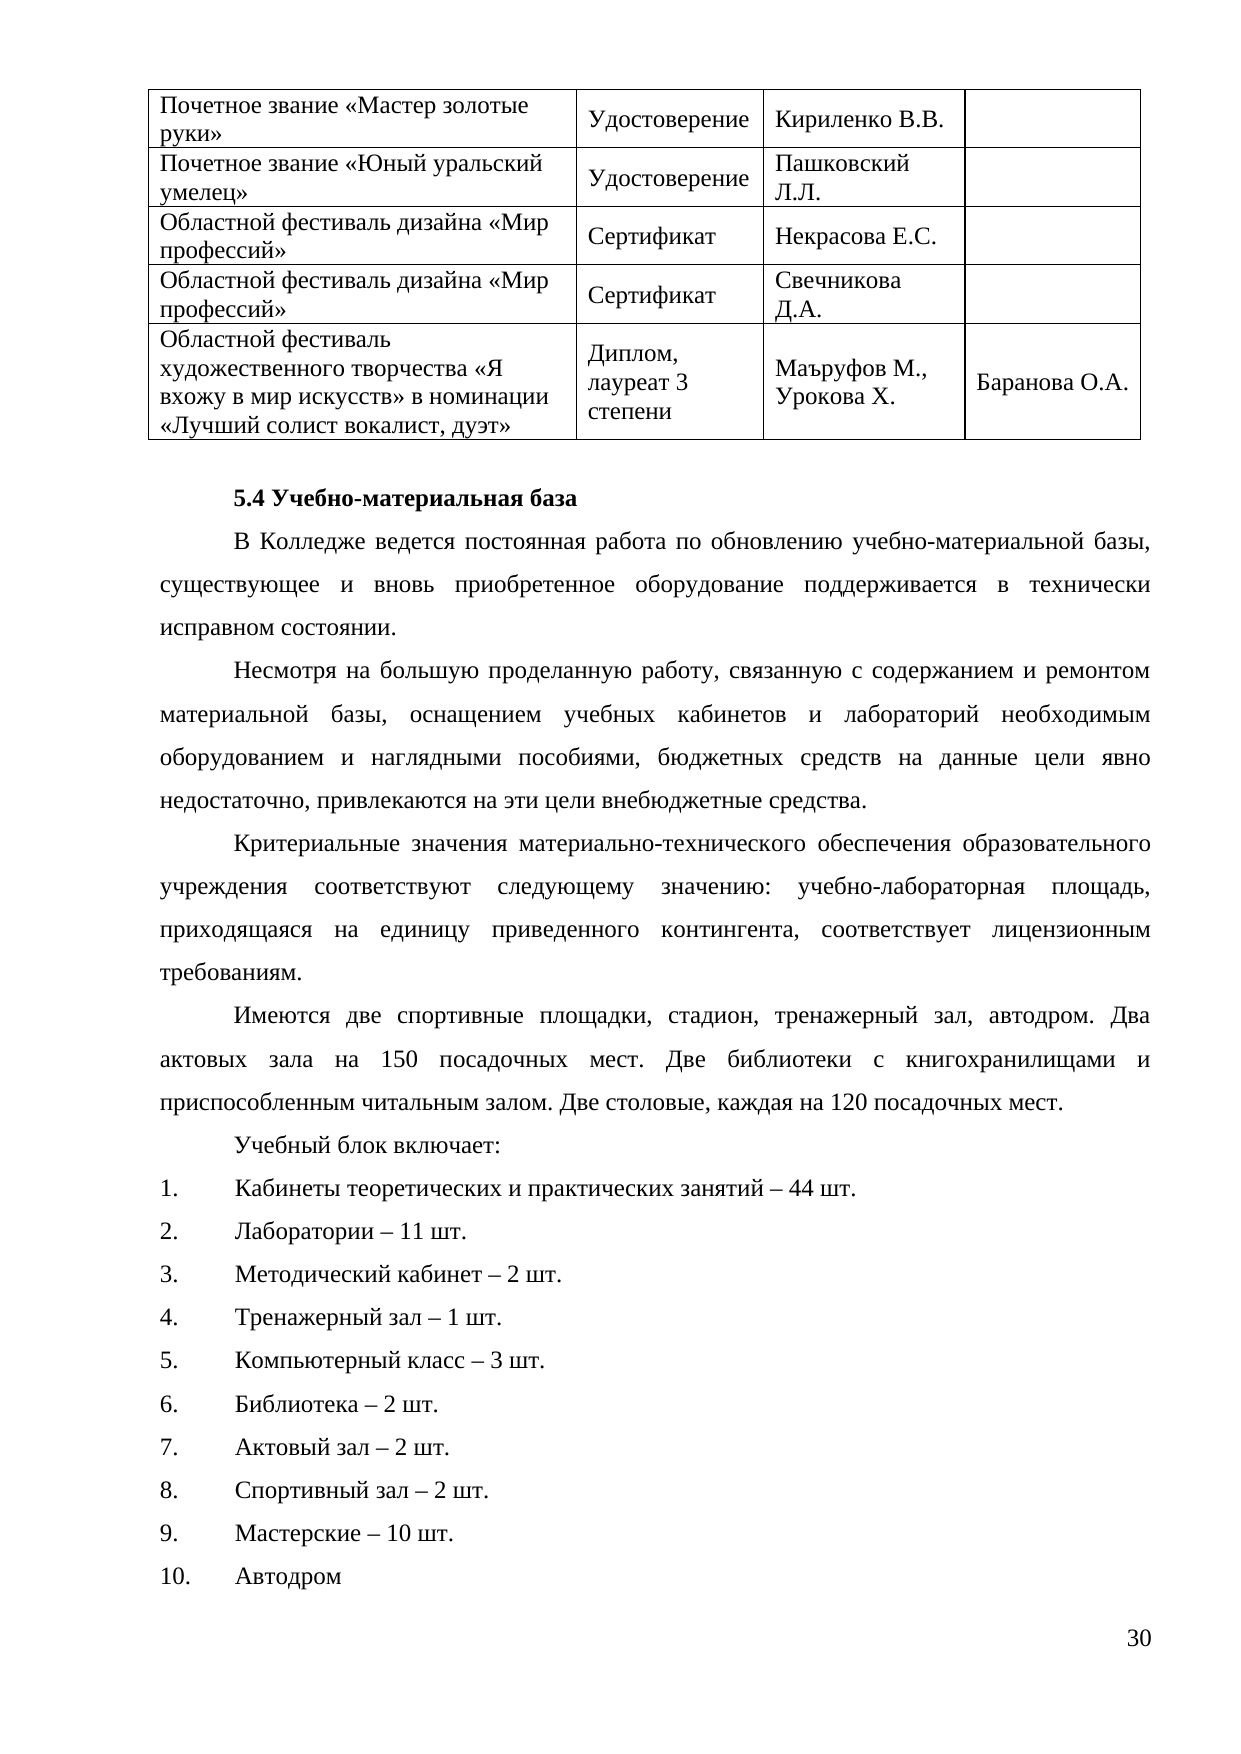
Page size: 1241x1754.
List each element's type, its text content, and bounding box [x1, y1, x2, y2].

list Компьютерный класс – 3 шт. [159, 1346, 1152, 1374]
list Автодром [159, 1561, 1152, 1590]
table_cell Сертификат [577, 265, 763, 323]
list Актовый зал – 2 шт. [159, 1432, 1152, 1461]
table_cell Областной фестиваль дизайна «Мир профессий» [149, 265, 576, 323]
list Кабинеты теоретических и практических занятий – 44 шт. [159, 1173, 1152, 1202]
table_cell Некрасова Е.С. [764, 207, 964, 264]
table_cell [966, 148, 1140, 206]
table_cell Удостоверение [577, 148, 763, 206]
list Спортивный зал – 2 шт. [159, 1475, 1152, 1504]
table_cell Маъруфов М., Урокова Х. [764, 324, 964, 439]
table_cell Областной фестиваль дизайна «Мир профессий» [149, 207, 576, 264]
table_cell [966, 90, 1140, 147]
table_cell Почетное звание «Мастер золотые руки» [149, 90, 576, 147]
list Тренажерный зал – 1 шт. [159, 1302, 1152, 1331]
list Методический кабинет – 2 шт. [159, 1259, 1152, 1288]
text В Колледже ведется постоянная работа по обновлению учебно-материальной базы, существующее и вновь приобретенное оборудование поддерживается в технически исправном состоянии. [159, 526, 1152, 641]
text Имеются две спортивные площадки, стадион, тренажерный зал, автодром. Два актовых зала на 150 посадочных мест. Две библиотеки с книгохранилищами и приспособленным читальным залом. Две столовые, каждая на 120 посадочных мест. [159, 1001, 1152, 1116]
table_cell [966, 207, 1140, 264]
text 5.4 Учебно-материальная база [159, 483, 1152, 512]
list Библиотека – 2 шт. [159, 1389, 1152, 1417]
table_cell [966, 265, 1140, 323]
table_cell Сертификат [577, 207, 763, 264]
table_cell Баранова О.А. [966, 324, 1140, 439]
table_cell Удостоверение [577, 90, 763, 147]
text Критериальные значения материально-технического обеспечения образовательного учреждения соответствуют следующему значению: учебно-лабораторная площадь, приходящаяся на единицу приведенного контингента, соответствует лицензионным требованиям. [159, 828, 1152, 986]
table_cell Областной фестиваль художественного творчества «Я вхожу в мир искусств» в номинации «Лучший солист вокалист, дуэт» [149, 324, 576, 439]
table_cell Почетное звание «Юный уральский умелец» [149, 148, 576, 206]
list Лаборатории – 11 шт. [159, 1216, 1152, 1245]
text Учебный блок включает: [159, 1130, 1152, 1159]
list Мастерские – 10 шт. [159, 1518, 1152, 1547]
table_cell Пашковский Л.Л. [764, 148, 964, 206]
text Несмотря на большую проделанную работу, связанную с содержанием и ремонтом материальной базы, оснащением учебных кабинетов и лабораторий необходимым оборудованием и наглядными пособиями, бюджетных средств на данные цели явно недостаточно, привлекаются на эти цели внебюджетные средства. [159, 656, 1152, 814]
table_cell Кириленко В.В. [764, 90, 964, 147]
table_cell Свечникова Д.А. [764, 265, 964, 323]
table_cell Диплом, лауреат 3 степени [577, 324, 763, 439]
